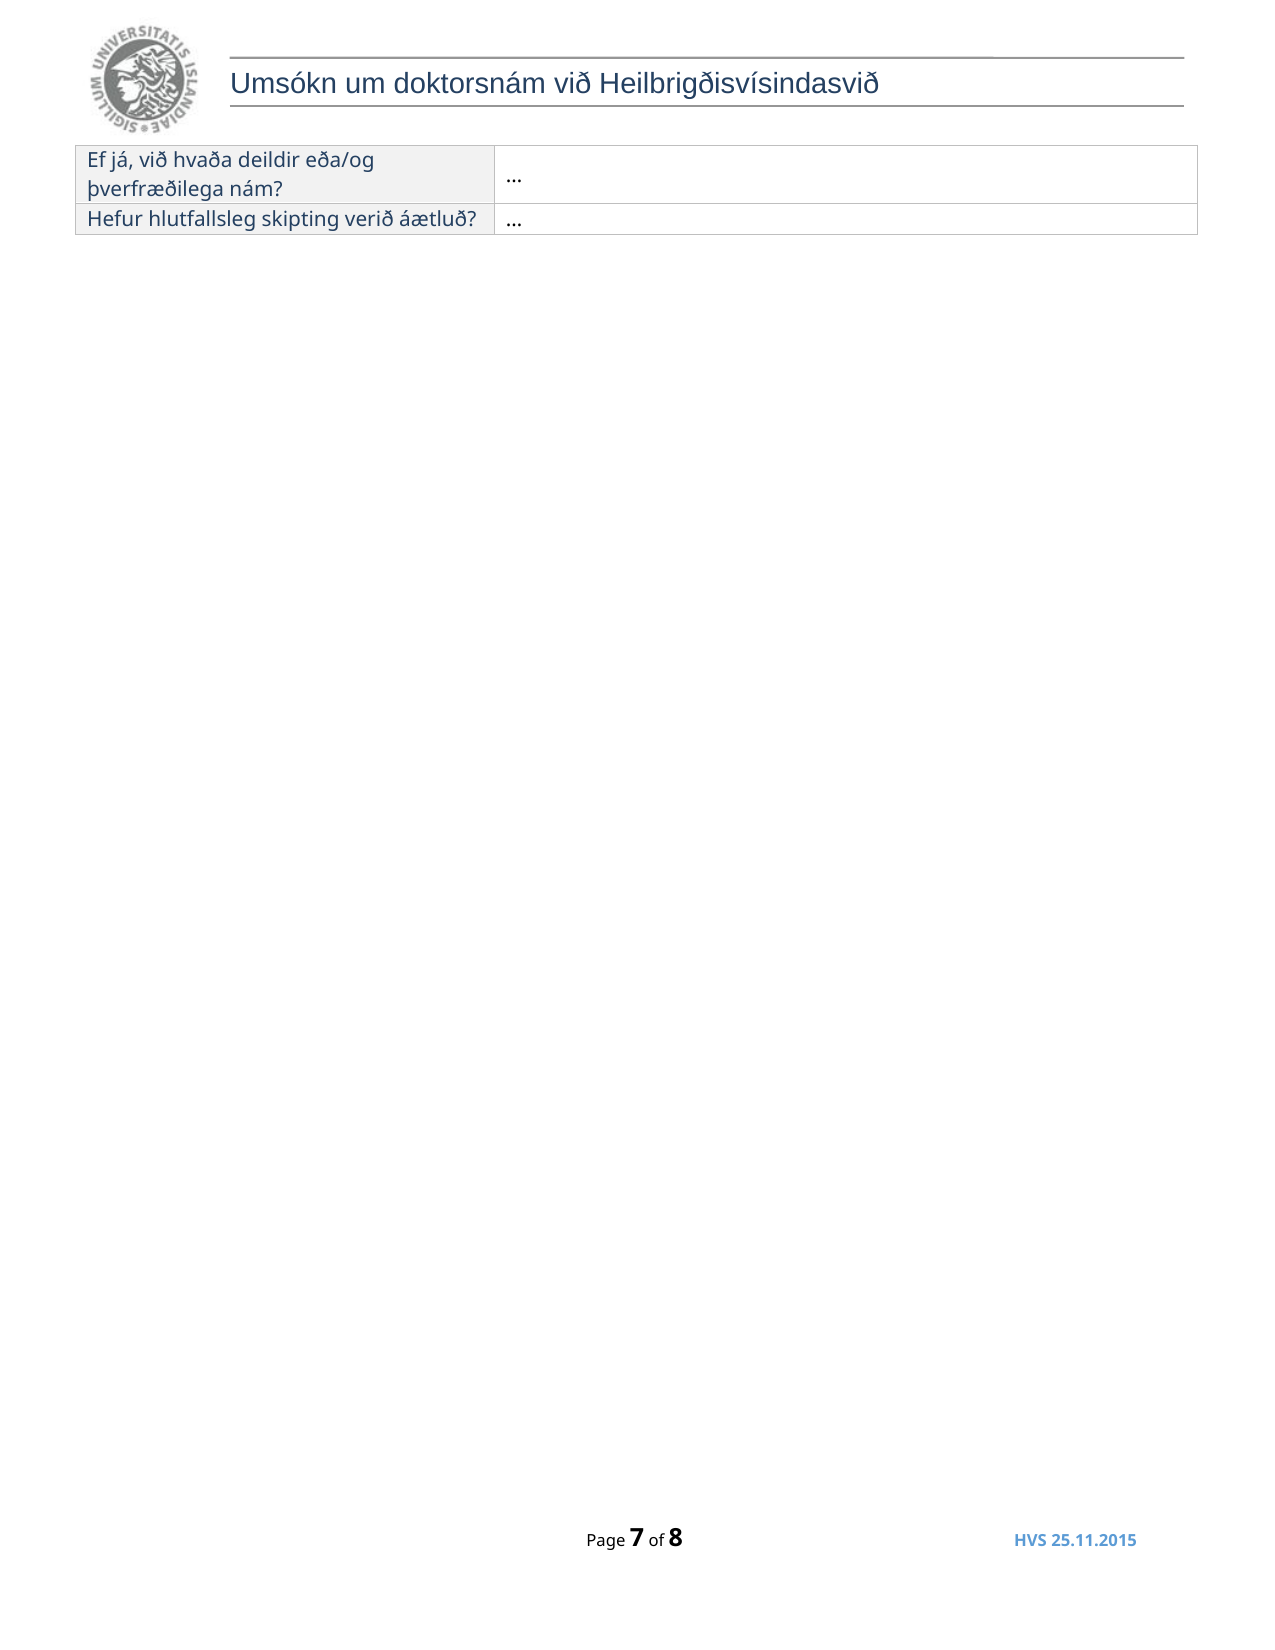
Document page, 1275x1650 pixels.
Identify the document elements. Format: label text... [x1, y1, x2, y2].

table_cell … [495, 204, 1197, 234]
picture [75, 17, 213, 145]
table_cell … [495, 146, 1197, 202]
table_cell Hefur hlutfallsleg skipting verið áætluð? [76, 204, 494, 234]
table_cell Ef já, við hvaða deildir eða/og þverfræðilega nám? [76, 146, 494, 202]
